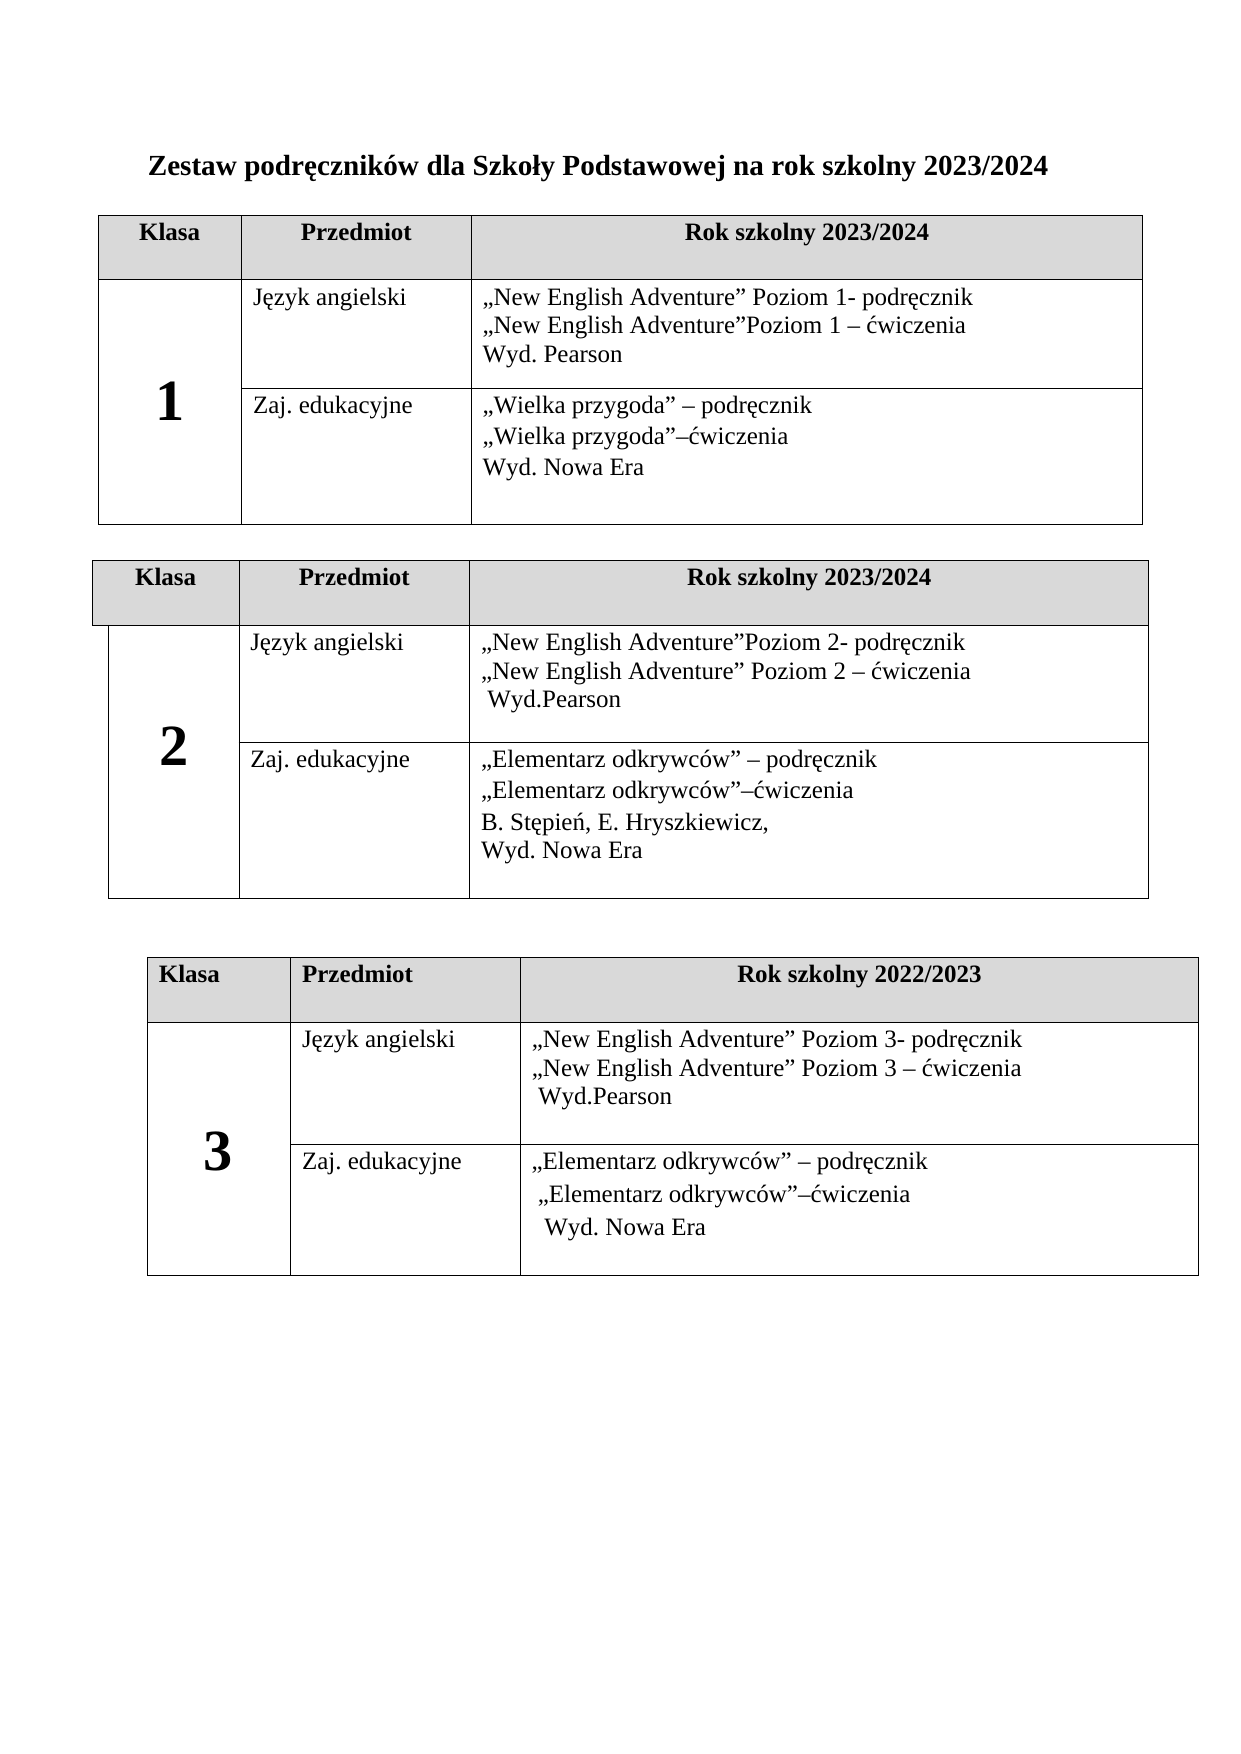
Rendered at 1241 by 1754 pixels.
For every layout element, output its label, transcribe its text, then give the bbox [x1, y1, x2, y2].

table_cell Język angielski [240, 626, 469, 742]
table_cell „New English Adventure” Poziom 1- podręcznik „New English Adventure”Poziom 1 – ćwiczenia Wyd. Pearson [472, 280, 1142, 388]
table_header Klasa [93, 561, 239, 625]
text Zestaw podręczników dla Szkoły Podstawowej na rok szkolny 2023/2024 [148, 148, 1093, 181]
table_cell 2 [109, 626, 239, 898]
table_cell Język angielski [242, 280, 471, 388]
table_cell „Elementarz odkrywców” – podręcznik „Elementarz odkrywców”–ćwiczenia B. Stępień, E. Hryszkiewicz, Wyd. Nowa Era [470, 743, 1148, 898]
table_header Rok szkolny 2023/2024 [472, 216, 1142, 279]
table_header Rok szkolny 2023/2024 [470, 561, 1148, 625]
table_cell „New English Adventure”Poziom 2- podręcznik „New English Adventure” Poziom 2 – ćwiczenia Wyd.Pearson [470, 626, 1148, 742]
table_cell „Elementarz odkrywców” – podręcznik „Elementarz odkrywców”–ćwiczenia Wyd. Nowa Era [521, 1145, 1198, 1274]
table_header Klasa [148, 958, 290, 1022]
table_header Przedmiot [242, 216, 471, 279]
table_cell 1 [99, 280, 241, 523]
table_cell „New English Adventure” Poziom 3- podręcznik „New English Adventure” Poziom 3 – ćwiczenia Wyd.Pearson [521, 1023, 1198, 1144]
table_cell Zaj. edukacyjne [240, 743, 469, 898]
table_cell Zaj. edukacyjne [242, 389, 471, 523]
table_cell Zaj. edukacyjne [291, 1145, 520, 1274]
table_cell 3 [148, 1023, 290, 1274]
table_cell „Wielka przygoda” – podręcznik „Wielka przygoda”–ćwiczenia Wyd. Nowa Era [472, 389, 1142, 523]
table_header Przedmiot [291, 958, 520, 1022]
table_header Rok szkolny 2022/2023 [521, 958, 1198, 1022]
table_header Klasa [99, 216, 241, 279]
table_header Przedmiot [240, 561, 469, 625]
table_cell Język angielski [291, 1023, 520, 1144]
